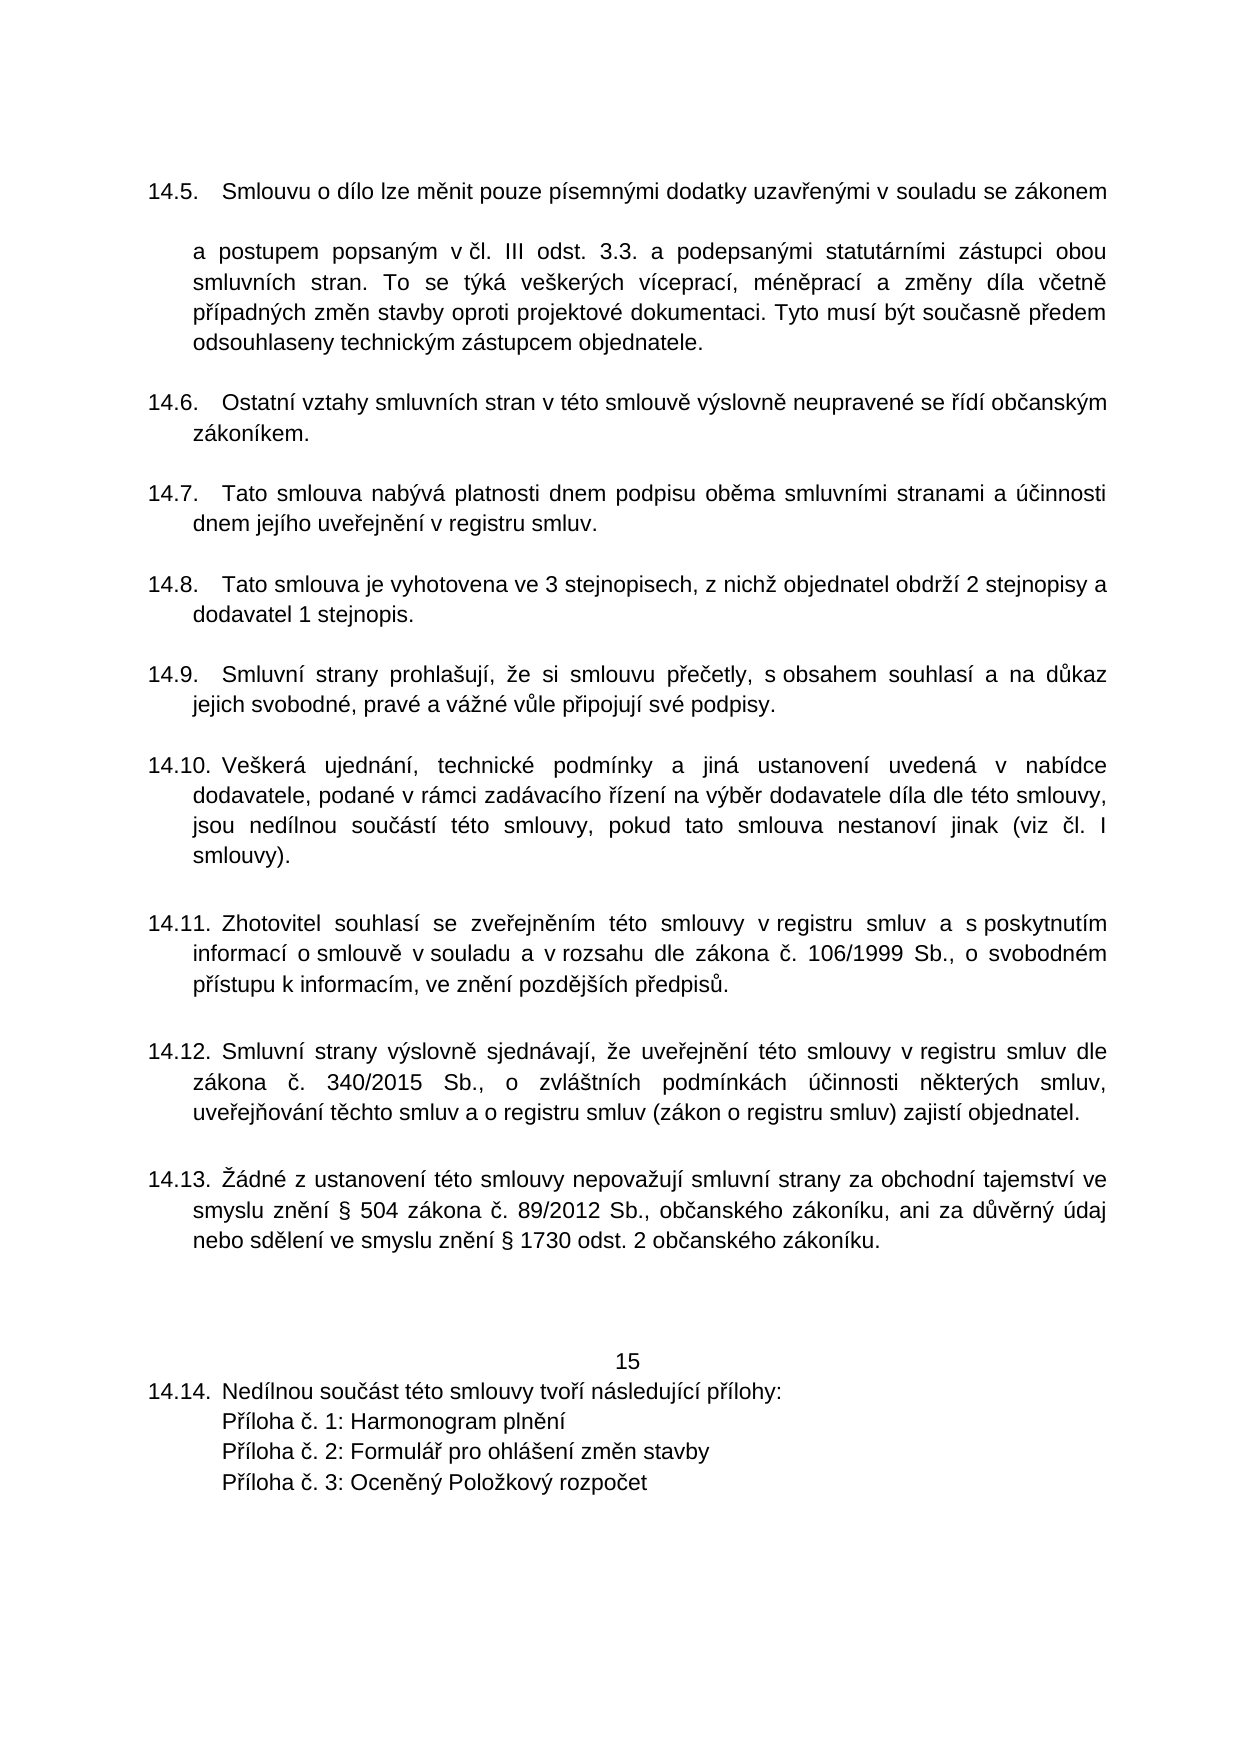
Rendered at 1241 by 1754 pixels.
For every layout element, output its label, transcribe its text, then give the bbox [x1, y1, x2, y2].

list Tato smlouva je vyhotovena ve 3 stejnopisech, z nichž objednatel obdrží 2 stejnopisy a dodavatel 1 stejnopis. [148, 571, 1107, 627]
list Zhotovitel souhlasí se zveřejněním této smlouvy v registru smluv a s poskytnutím informací o smlouvě v souladu a v rozsahu dle zákona č. 106/1999 Sb., o svobodném přístupu k informacím, ve znění pozdějších předpisů. [148, 910, 1107, 997]
text Příloha č. 2: Formulář pro ohlášení změn stavby [193, 1438, 1107, 1465]
list Žádné z ustanovení této smlouvy nepovažují smluvní strany za obchodní tajemství ve smyslu znění § 504 zákona č. 89/2012 Sb., občanského zákoníku, ani za důvěrný údaj nebo sdělení ve smyslu znění § 1730 odst. 2 občanského zákoníku. [148, 1166, 1107, 1253]
list Nedílnou součást této smlouvy tvoří následující přílohy: [148, 1378, 1107, 1404]
list Ostatní vztahy smluvních stran v této smlouvě výslovně neupravené se řídí občanským zákoníkem. [148, 389, 1107, 446]
list Veškerá ujednání, technické podmínky a jiná ustanovení uvedená v nabídce dodavatele, podané v rámci zadávacího řízení na výběr dodavatele díla dle této smlouvy, jsou nedílnou součástí této smlouvy, pokud tato smlouva nestanoví jinak (viz čl. I smlouvy). [148, 752, 1107, 869]
list Tato smlouva nabývá platnosti dnem podpisu oběma smluvními stranami a účinnosti dnem jejího uveřejnění v registru smluv. [148, 480, 1107, 537]
list Smluvní strany prohlašují, že si smlouvu přečetly, s obsahem souhlasí a na důkaz jejich svobodné, pravé a vážné vůle připojují své podpisy. [148, 661, 1107, 718]
list Smluvní strany výslovně sjednávají, že uveřejnění této smlouvy v registru smluv dle zákona č. 340/2015 Sb., o zvláštních podmínkách účinnosti některých smluv, uveřejňování těchto smluv a o registru smluv (zákon o registru smluv) zajistí objednatel. [148, 1038, 1107, 1125]
text Příloha č. 3: Oceněný Položkový rozpočet [193, 1468, 1107, 1495]
text 15 [148, 1348, 1107, 1374]
text Příloha č. 1: Harmonogram plnění [193, 1408, 1107, 1434]
list Smlouvu o dílo lze měnit pouze písemnými dodatky uzavřenými v souladu se zákonem a postupem popsaným v čl. III odst. 3.3. a podepsanými statutárními zástupci obou smluvních stran. To se týká veškerých víceprací, méněprací a změny díla včetně případných změn stavby oproti projektové dokumentaci. Tyto musí být současně předem odsouhlaseny technickým zástupcem objednatele. [148, 178, 1107, 355]
